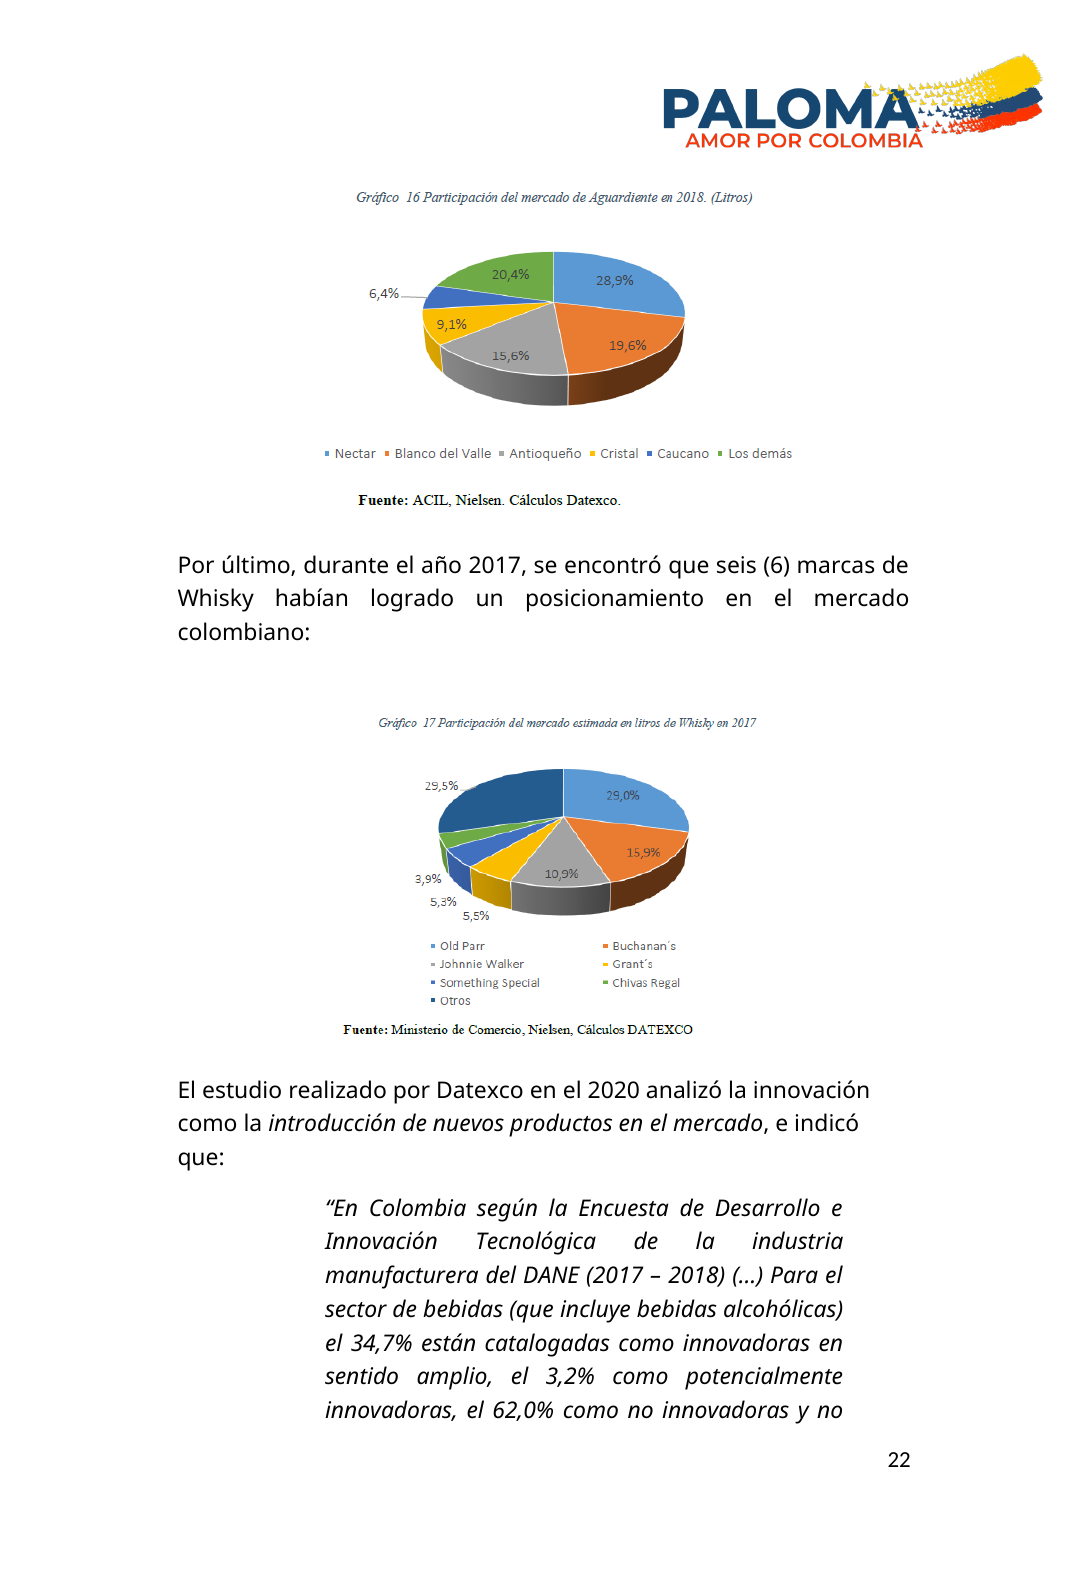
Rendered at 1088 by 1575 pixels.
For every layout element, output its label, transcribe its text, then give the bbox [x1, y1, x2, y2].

text El estudio realizado por Datexco en el 2020 analizó la innovación como la introducción de nuevos productos en el mercado, e indicó que: [177, 1073, 910, 1172]
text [325, 1191, 846, 1425]
picture [646, 34, 1057, 174]
text Por último, durante el año 2017, se encontró que seis (6) marcas de Whisky habían logrado un posicionamiento en el mercado colombiano: [177, 549, 910, 647]
picture [315, 175, 847, 530]
picture [305, 700, 858, 1055]
